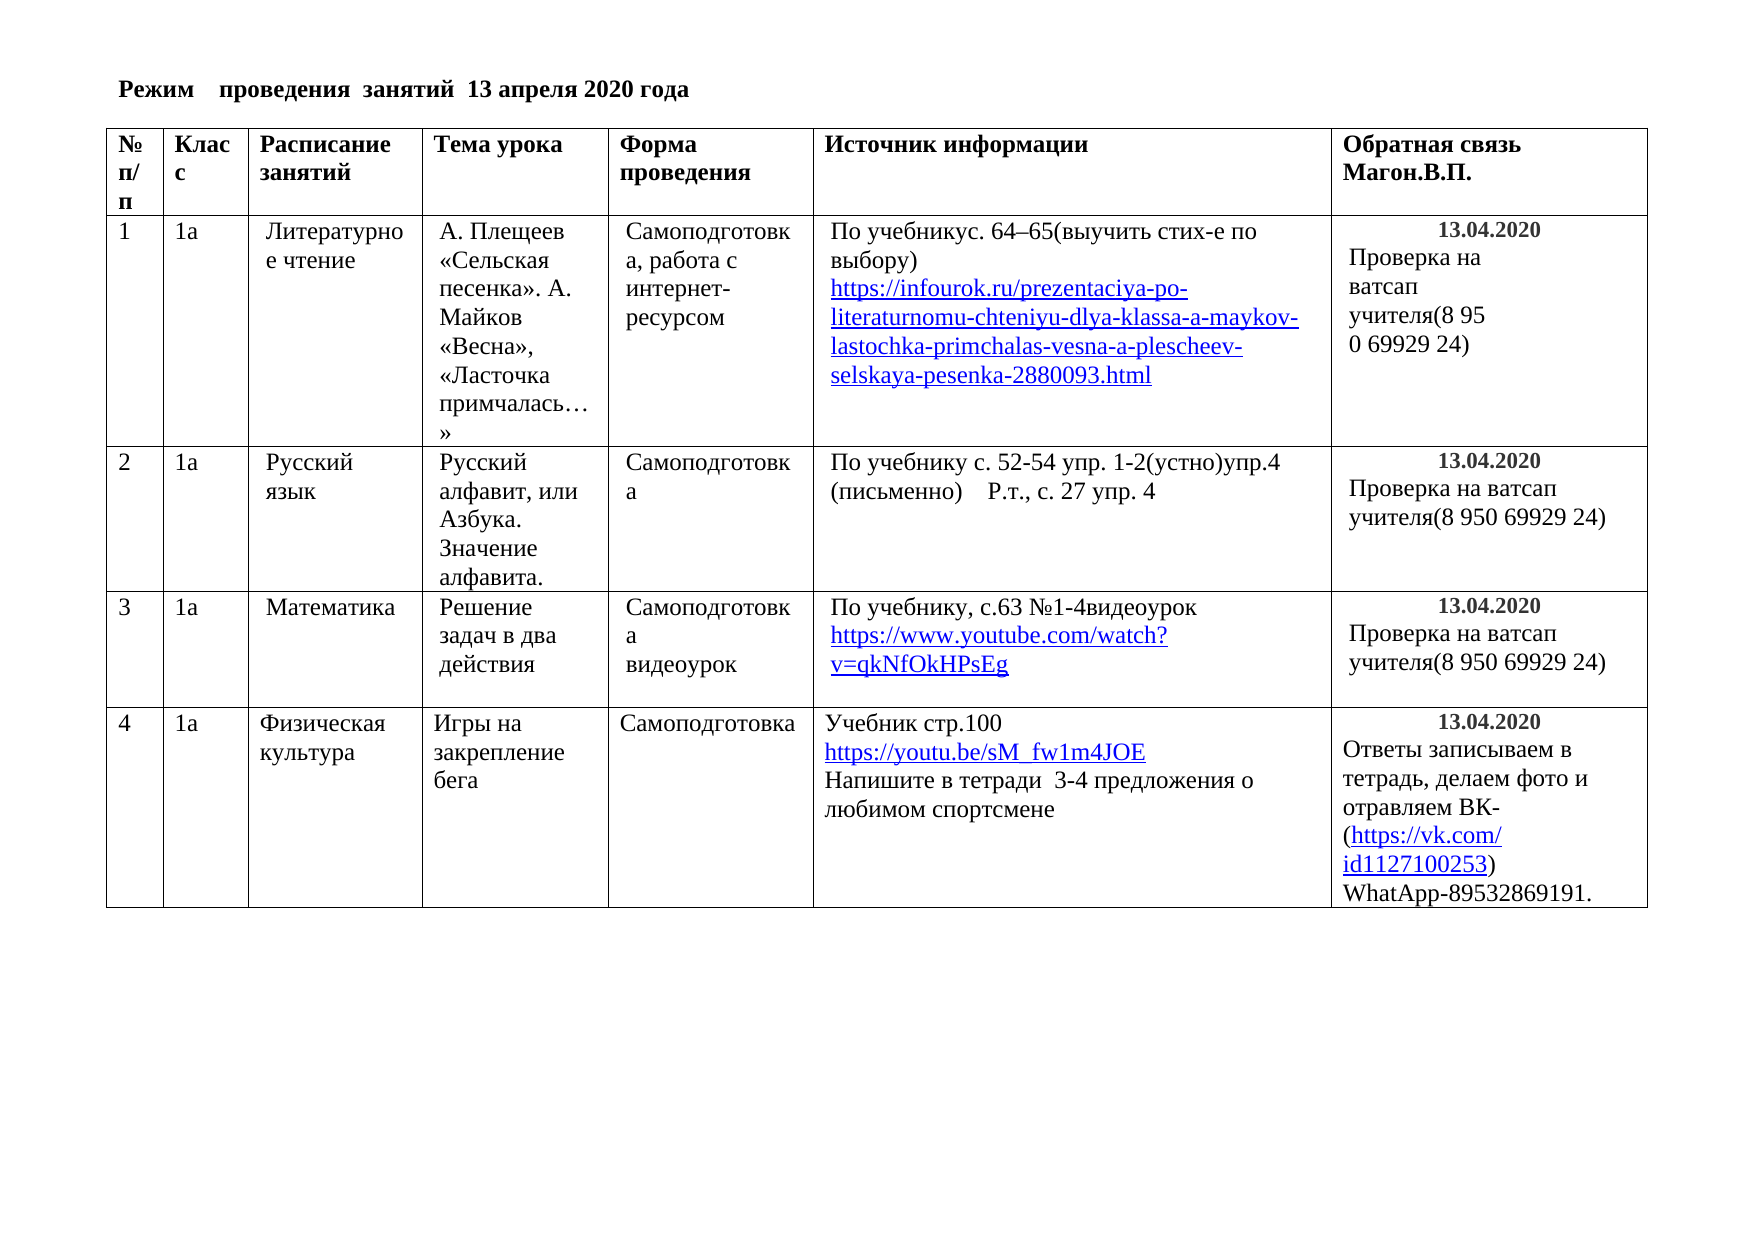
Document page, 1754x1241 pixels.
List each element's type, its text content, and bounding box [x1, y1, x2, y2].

table_cell Самоподготовка, работа с интернет- ресурсом [609, 216, 813, 446]
table_cell Самоподготовка [609, 708, 813, 907]
table_header Источник информации [814, 129, 1331, 215]
table_cell Самоподготовка видеоурок [609, 592, 813, 707]
table_cell Решение задач в два действия [423, 592, 608, 707]
table_cell 13.04.2020 Проверка на ватсап учителя(8 950 69929 24) [1332, 592, 1647, 707]
table_cell 3 [107, 592, 163, 707]
table_cell 4 [107, 708, 163, 907]
table_header Обратная связь Магон.В.П. [1332, 129, 1647, 215]
table_cell 1а [164, 592, 248, 707]
table_cell А. Плещеев «Сельская песенка». А. Майков «Весна», «Ласточка примчалась…» [423, 216, 608, 446]
table_cell 1а [164, 708, 248, 907]
table_cell 2 [107, 447, 163, 591]
table_cell 1а [164, 447, 248, 591]
text Режим проведения занятий 13 апреля 2020 года [118, 74, 1636, 103]
table_header Форма проведения [609, 129, 813, 215]
table_cell Русский алфавит, или Азбука. Значение алфавита. [423, 447, 608, 591]
table_cell 1 [107, 216, 163, 446]
table_cell 13.04.2020 Проверка на ватсап учителя(8 950 69929 24) [1332, 447, 1647, 591]
table_header № п/п [107, 129, 163, 215]
table_cell По учебнику, с.63 №1-4видеоурок https://www.youtube.com/watch?v=qkNfOkHPsEg [814, 592, 1331, 707]
table_cell Физическая культура [249, 708, 422, 907]
table_header Класс [164, 129, 248, 215]
table_cell 13.04.2020 Проверка на ватсап учителя(8 950 69929 24) [1332, 216, 1647, 446]
table_cell Игры на закрепление бега [423, 708, 608, 907]
table_cell Русский язык [249, 447, 422, 591]
table_header Тема урока [423, 129, 608, 215]
table_header Расписание занятий [249, 129, 422, 215]
table_cell По учебникус. 64–65(выучить стих-е по выбору) https://infourok.ru/prezentaciya-po-literaturnomu-chteniyu-dlya-klassa-a-maykov-lastochka-primchalas-vesna-a-plescheev-selskaya-pesenka-2880093.html [814, 216, 1331, 446]
table_cell Учебник стр.100 https://youtu.be/sM_fw1m4JOE Напишите в тетради 3-4 предложения о любимом спортсмене [814, 708, 1331, 907]
table_cell 1а [164, 216, 248, 446]
table_cell 13.04.2020 Ответы записываем в тетрадь, делаем фото и отравляем ВК- (https://vk.com/id1127100253) WhatApp-89532869191. [1332, 708, 1647, 907]
table_cell Литературное чтение [249, 216, 422, 446]
table_cell По учебнику с. 52-54 упр. 1-2(устно)упр.4 (письменно) Р.т., с. 27 упр. 4 [814, 447, 1331, 591]
table_cell Самоподготовка [609, 447, 813, 591]
table_cell Математика [249, 592, 422, 707]
